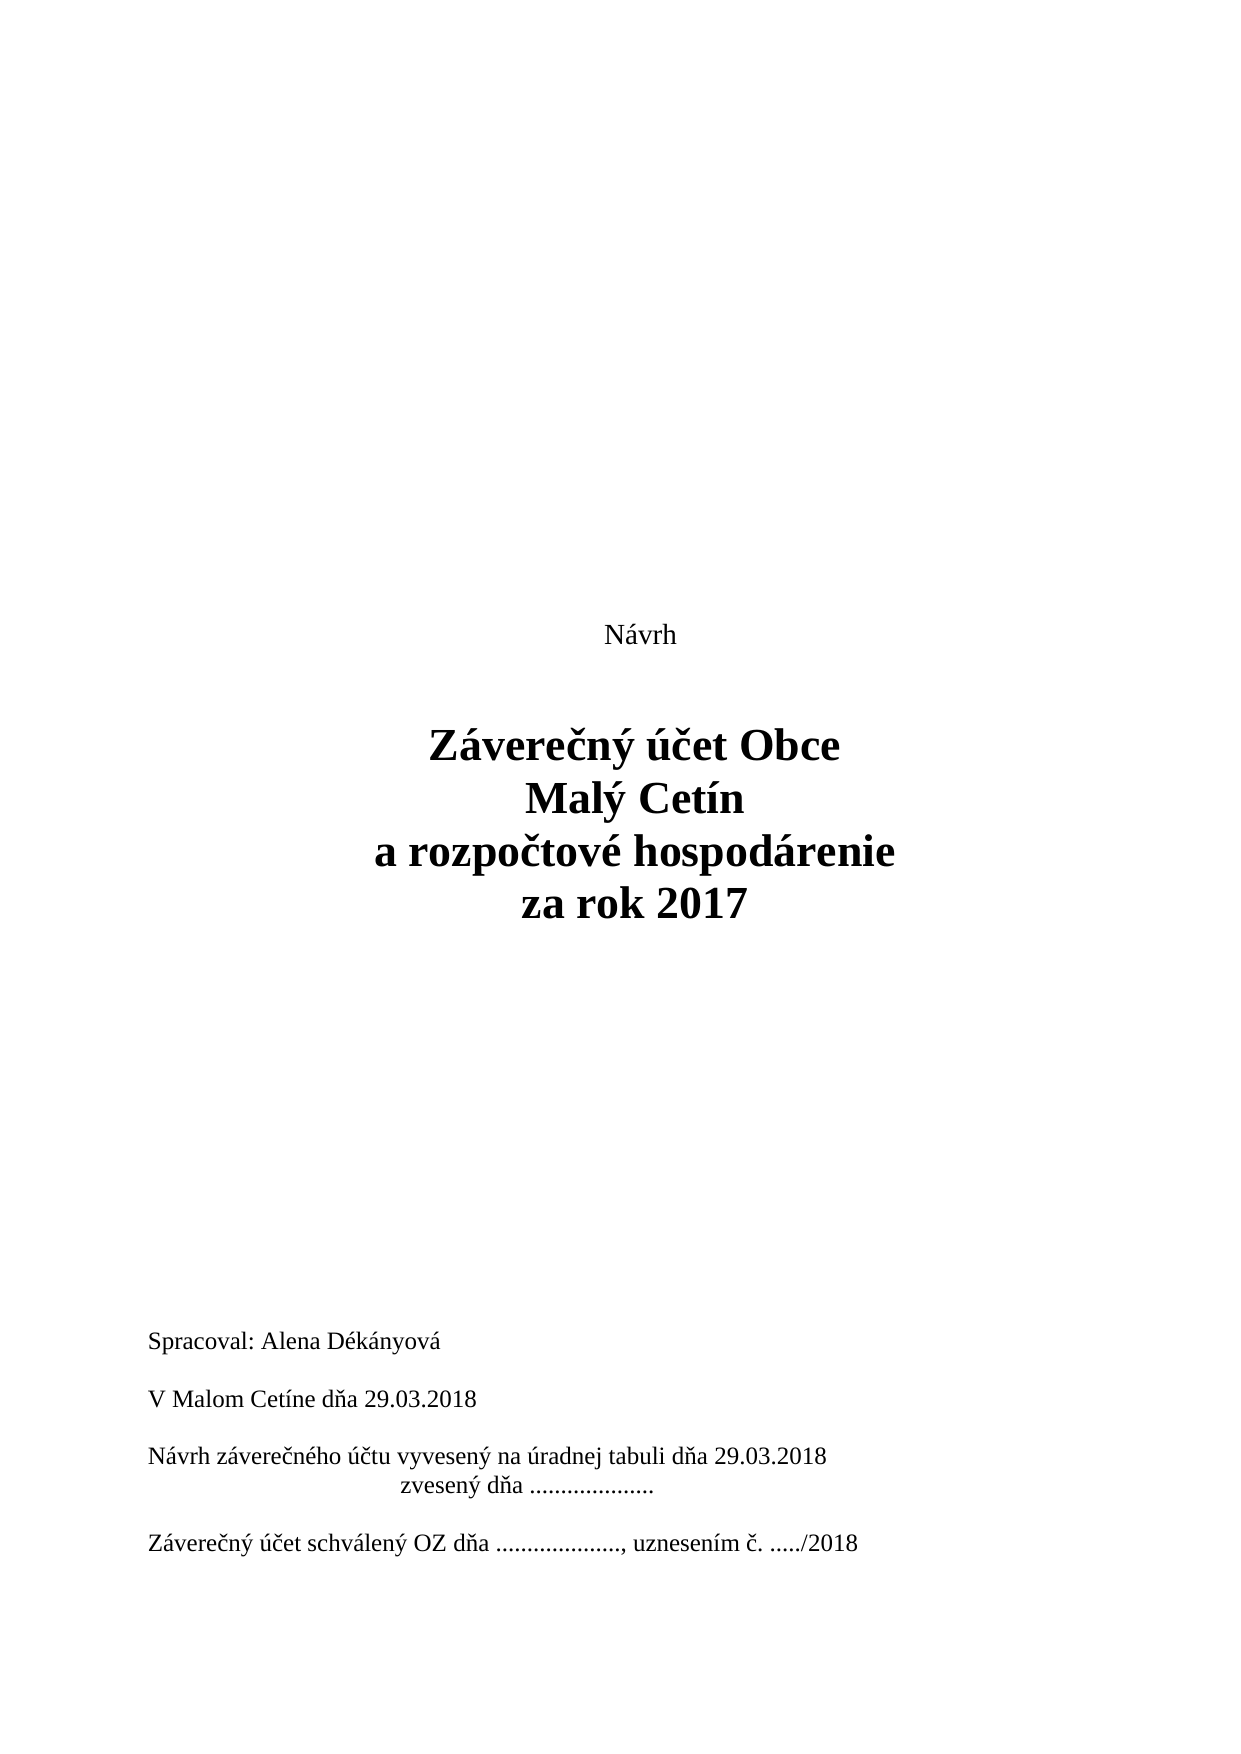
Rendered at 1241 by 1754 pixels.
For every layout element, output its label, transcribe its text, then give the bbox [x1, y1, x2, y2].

text Spracoval: Alena Dékányová [148, 1326, 1122, 1355]
text Návrh [148, 617, 1122, 651]
text V Malom Cetíne dňa 29.03.2018 [148, 1384, 1122, 1413]
text a rozpočtové hospodárenie [148, 823, 1122, 876]
text zvesený dňa .................... [148, 1470, 1122, 1499]
text Malý Cetín [148, 771, 1122, 823]
text za rok 2017 [148, 876, 1122, 929]
text Záverečný účet schválený OZ dňa ...................., uznesením č. ...../2018 [148, 1528, 1122, 1556]
text Záverečný účet Obce [148, 718, 1122, 771]
text Návrh záverečného účtu vyvesený na úradnej tabuli dňa 29.03.2018 [148, 1441, 1122, 1470]
